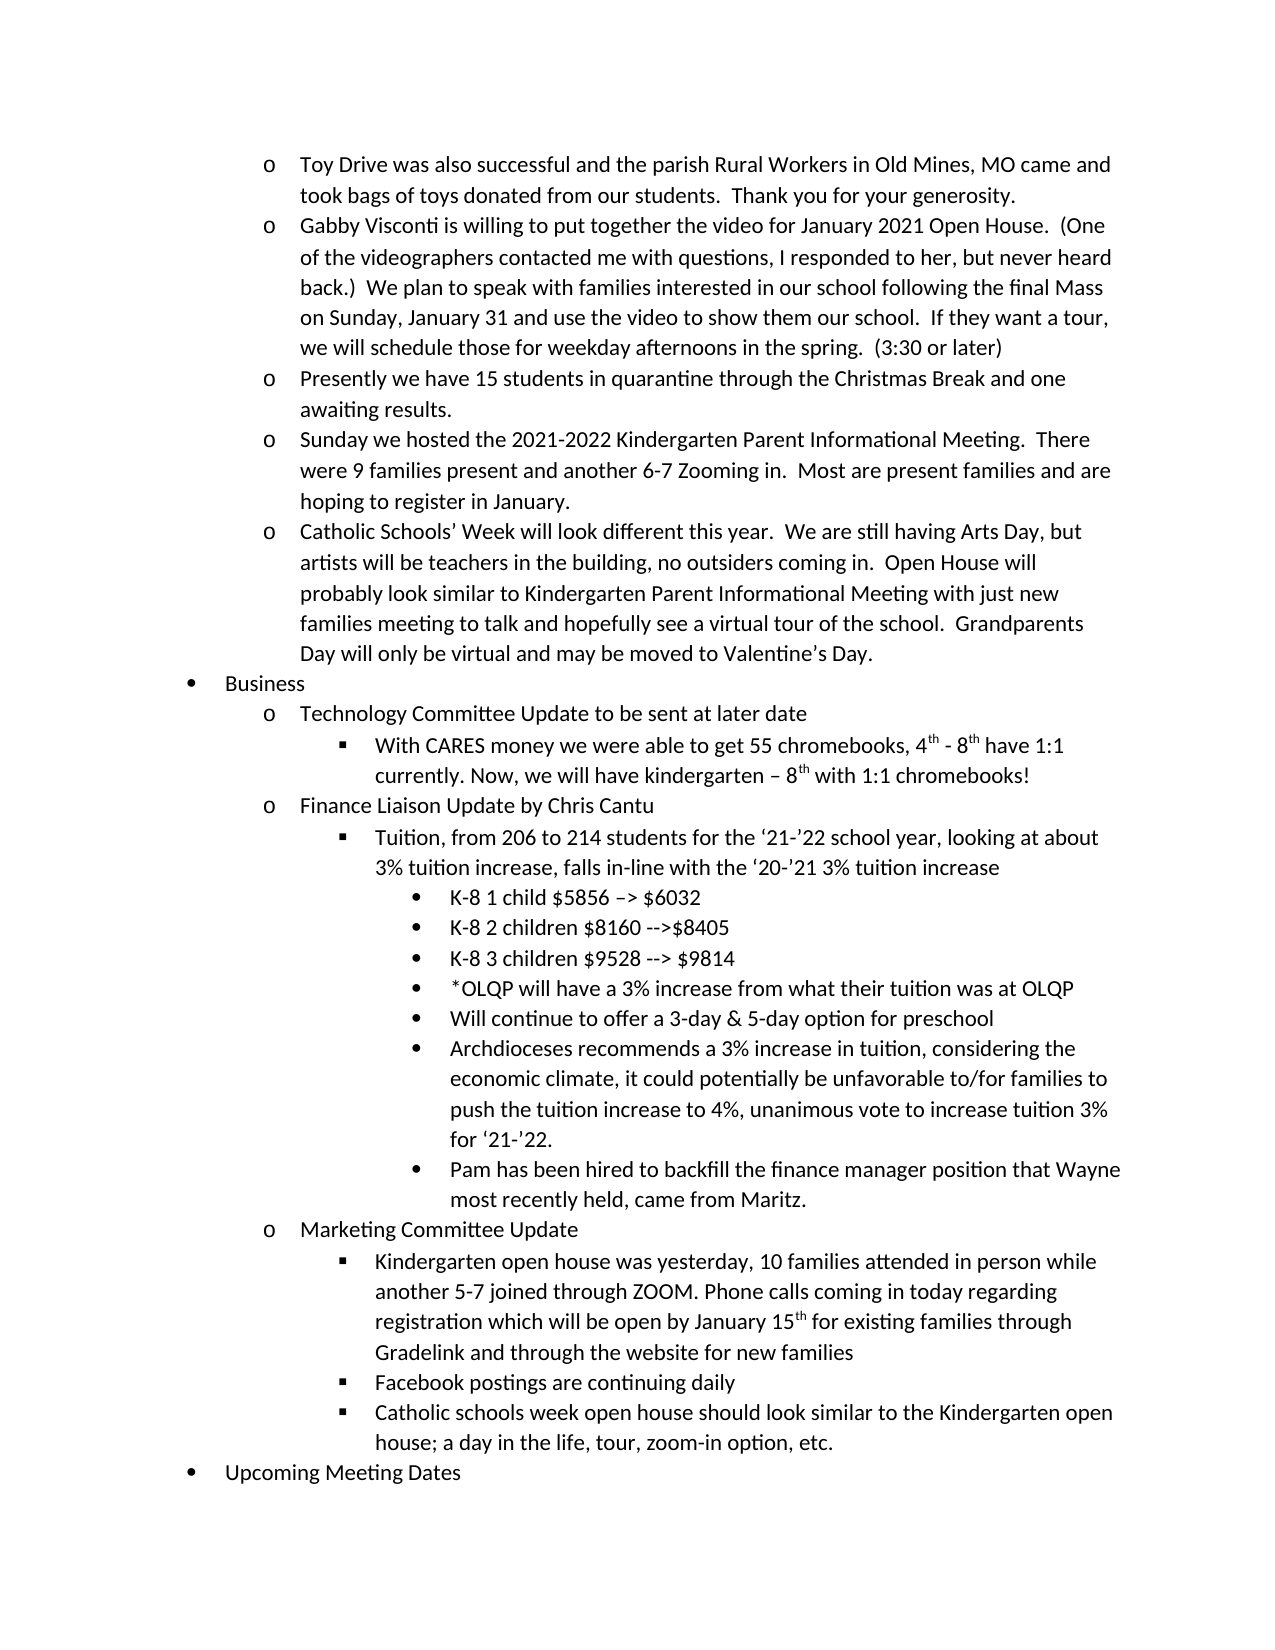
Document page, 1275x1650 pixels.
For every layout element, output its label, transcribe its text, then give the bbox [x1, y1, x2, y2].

list Archdioceses recommends a 3% increase in tuition, considering the economic climate, it could potentially be unfavorable to/for families to push the tuition increase to 4%, unanimous vote to increase tuition 3% for ‘21-’22. [412, 1034, 1125, 1153]
list Finance Liaison Update by Chris Cantu [262, 791, 1125, 821]
list Technology Committee Update to be sent at later date [262, 699, 1125, 729]
list Toy Drive was also successful and the parish Rural Workers in Old Mines, MO came and took bags of toys donated from our students. Thank you for your generosity. [262, 150, 1125, 209]
list Pam has been hired to backfill the finance manager position that Wayne most recently held, came from Maritz. [412, 1155, 1125, 1213]
list Presently we have 15 students in quarantine through the Christmas Break and one awaiting results. [262, 364, 1125, 423]
list Business [187, 669, 1125, 697]
list Sunday we hosted the 2021-2022 Kindergarten Parent Informational Meeting. There were 9 families present and another 6-7 Zooming in. Most are present families and are hoping to register in January. [262, 425, 1125, 515]
list K-8 1 child $5856 –> $6032 [412, 883, 1125, 911]
list *OLQP will have a 3% increase from what their tuition was at OLQP [412, 974, 1125, 1002]
list Tuition, from 206 to 214 students for the ‘21-’22 school year, looking at about 3% tuition increase, falls in-line with the ‘20-’21 3% tuition increase [337, 823, 1125, 881]
list Kindergarten open house was yesterday, 10 families attended in person while another 5-7 joined through ZOOM. Phone calls coming in today regarding registration which will be open by January 15th for existing families through Gradelink and through the website for new families [337, 1247, 1125, 1366]
list Will continue to offer a 3-day & 5-day option for preschool [412, 1004, 1125, 1032]
list K-8 2 children $8160 -->$8405 [412, 913, 1125, 941]
list K-8 3 children $9528 --> $9814 [412, 944, 1125, 972]
list Upcoming Meeting Dates [187, 1458, 1125, 1486]
list Gabby Visconti is willing to put together the video for January 2021 Open House. (One of the videographers contacted me with questions, I responded to her, but never heard back.) We plan to speak with families interested in our school following the final Mass on Sunday, January 31 and use the video to show them our school. If they want a tour, we will schedule those for weekday afternoons in the spring. (3:30 or later) [262, 212, 1125, 362]
list Marketing Committee Update [262, 1216, 1125, 1245]
list Catholic Schools’ Week will look different this year. We are still having Arts Day, but artists will be teachers in the building, no outsiders coming in. Open House will probably look similar to Kindergarten Parent Informational Meeting with just new families meeting to talk and hopefully see a virtual tour of the school. Grandparents Day will only be virtual and may be moved to Valentine’s Day. [262, 517, 1125, 667]
list Catholic schools week open house should look similar to the Kindergarten open house; a day in the life, tour, zoom-in option, etc. [337, 1398, 1125, 1456]
list With CARES money we were able to get 55 chromebooks, 4th - 8th have 1:1 currently. Now, we will have kindergarten – 8th with 1:1 chromebooks! [337, 731, 1125, 789]
list Facebook postings are continuing daily [337, 1368, 1125, 1396]
